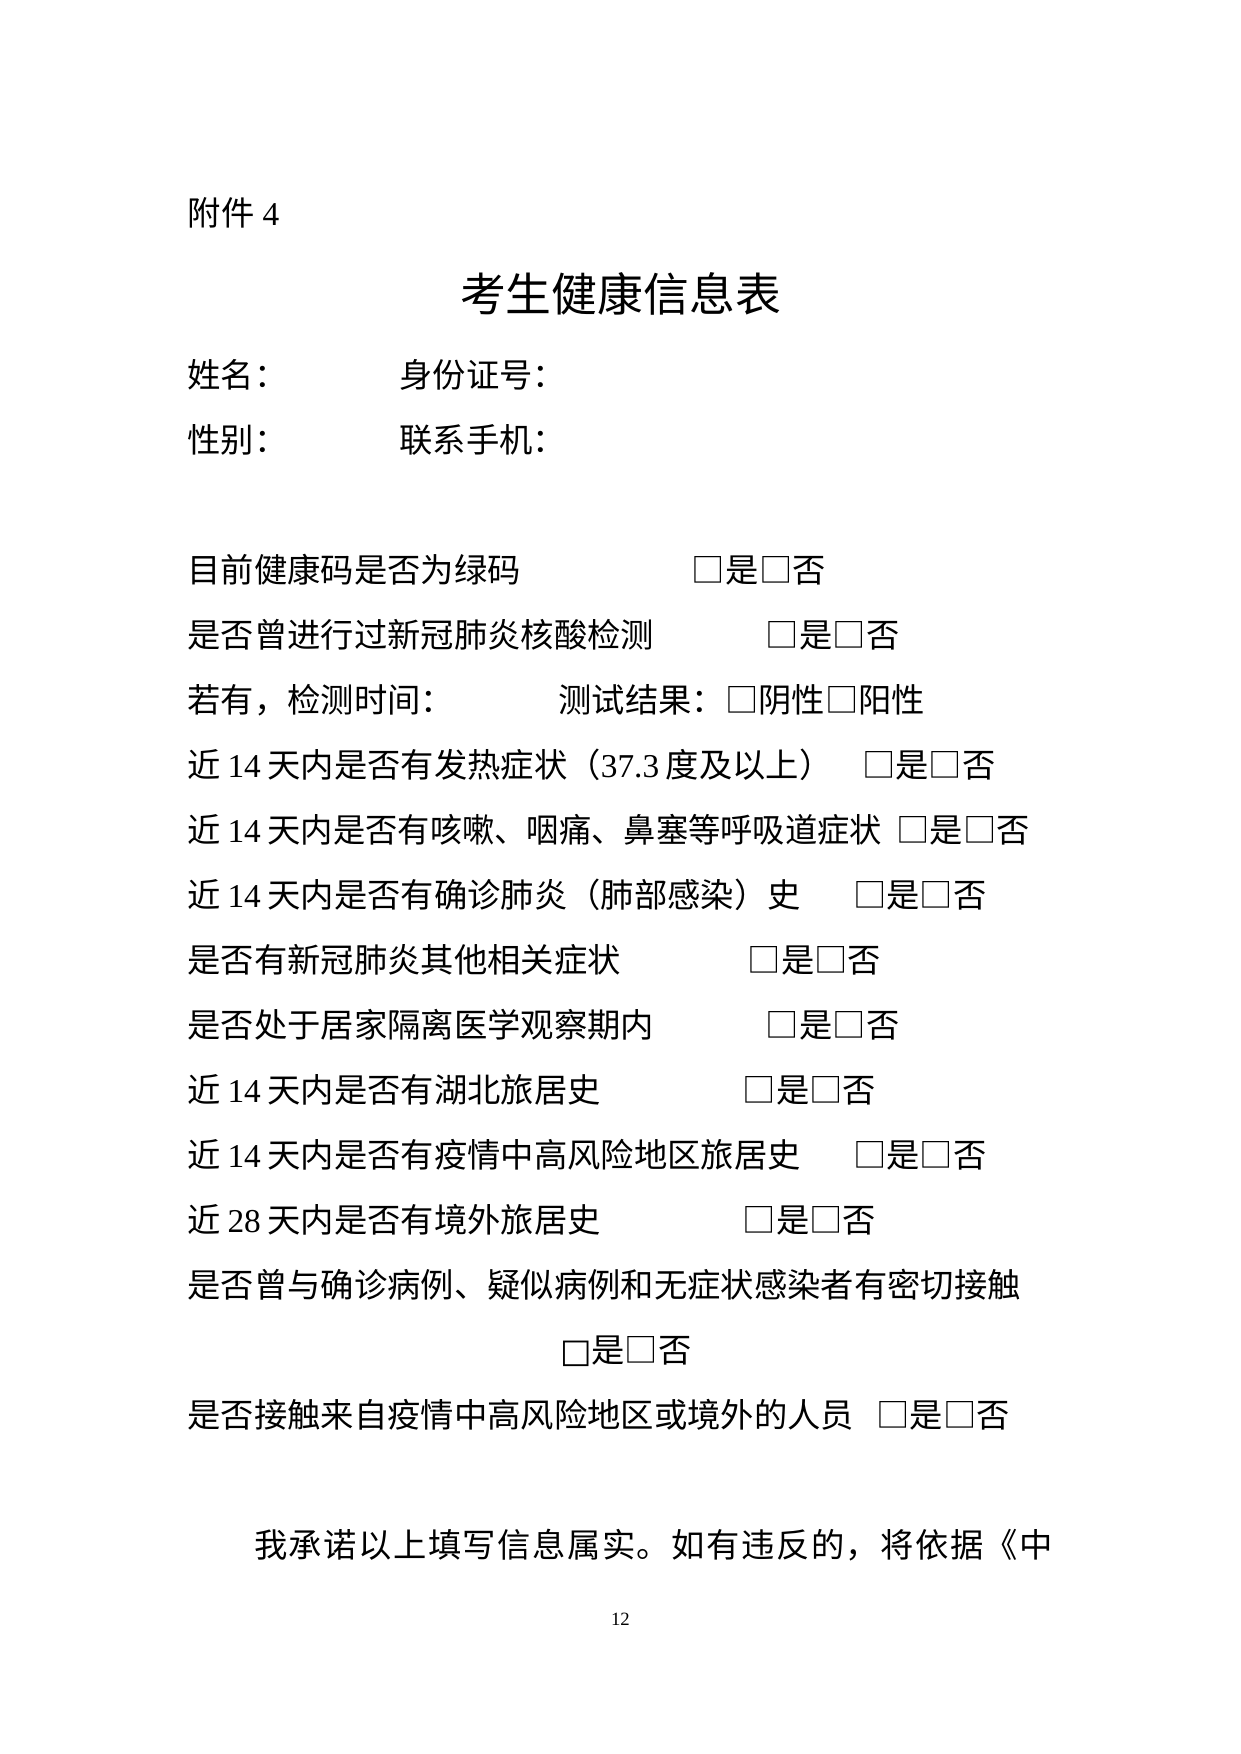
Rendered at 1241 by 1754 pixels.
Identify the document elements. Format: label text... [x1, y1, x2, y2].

text 是否处于居家隔离医学观察期内 □是□否 [187, 991, 1053, 1056]
text 是否接触来自疫情中高风险地区或境外的人员 □是□否 [187, 1381, 1053, 1446]
text 近14天内是否有咳嗽、咽痛、鼻塞等呼吸道症状 □是□否 [187, 796, 1053, 861]
text 性别： 联系手机： [187, 406, 1053, 471]
text 近14天内是否有湖北旅居史 □是□否 [187, 1056, 1053, 1121]
text 近14天内是否有确诊肺炎（肺部感染）史 □是□否 [187, 861, 1053, 926]
text 是否有新冠肺炎其他相关症状 □是□否 [187, 926, 1053, 991]
text 近14天内是否有疫情中高风险地区旅居史 □是□否 [187, 1121, 1053, 1186]
text 目前健康码是否为绿码 □是□否 [187, 536, 1053, 601]
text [187, 1511, 1053, 1576]
text 是否曾与确诊病例、疑似病例和无症状感染者有密切接触 [187, 1251, 1053, 1316]
text 是否曾进行过新冠肺炎核酸检测 □是□否 [187, 601, 1053, 666]
text 姓名： 身份证号： [187, 341, 1053, 406]
text 考生健康信息表 [187, 243, 1053, 341]
text □是□否 [187, 1316, 1053, 1381]
text 附件4 [187, 178, 1053, 243]
text 近14天内是否有发热症状（37.3度及以上） □是□否 [187, 731, 1053, 796]
text 若有，检测时间： 测试结果：□阴性□阳性 [187, 666, 1053, 731]
text 近28天内是否有境外旅居史 □是□否 [187, 1186, 1053, 1251]
